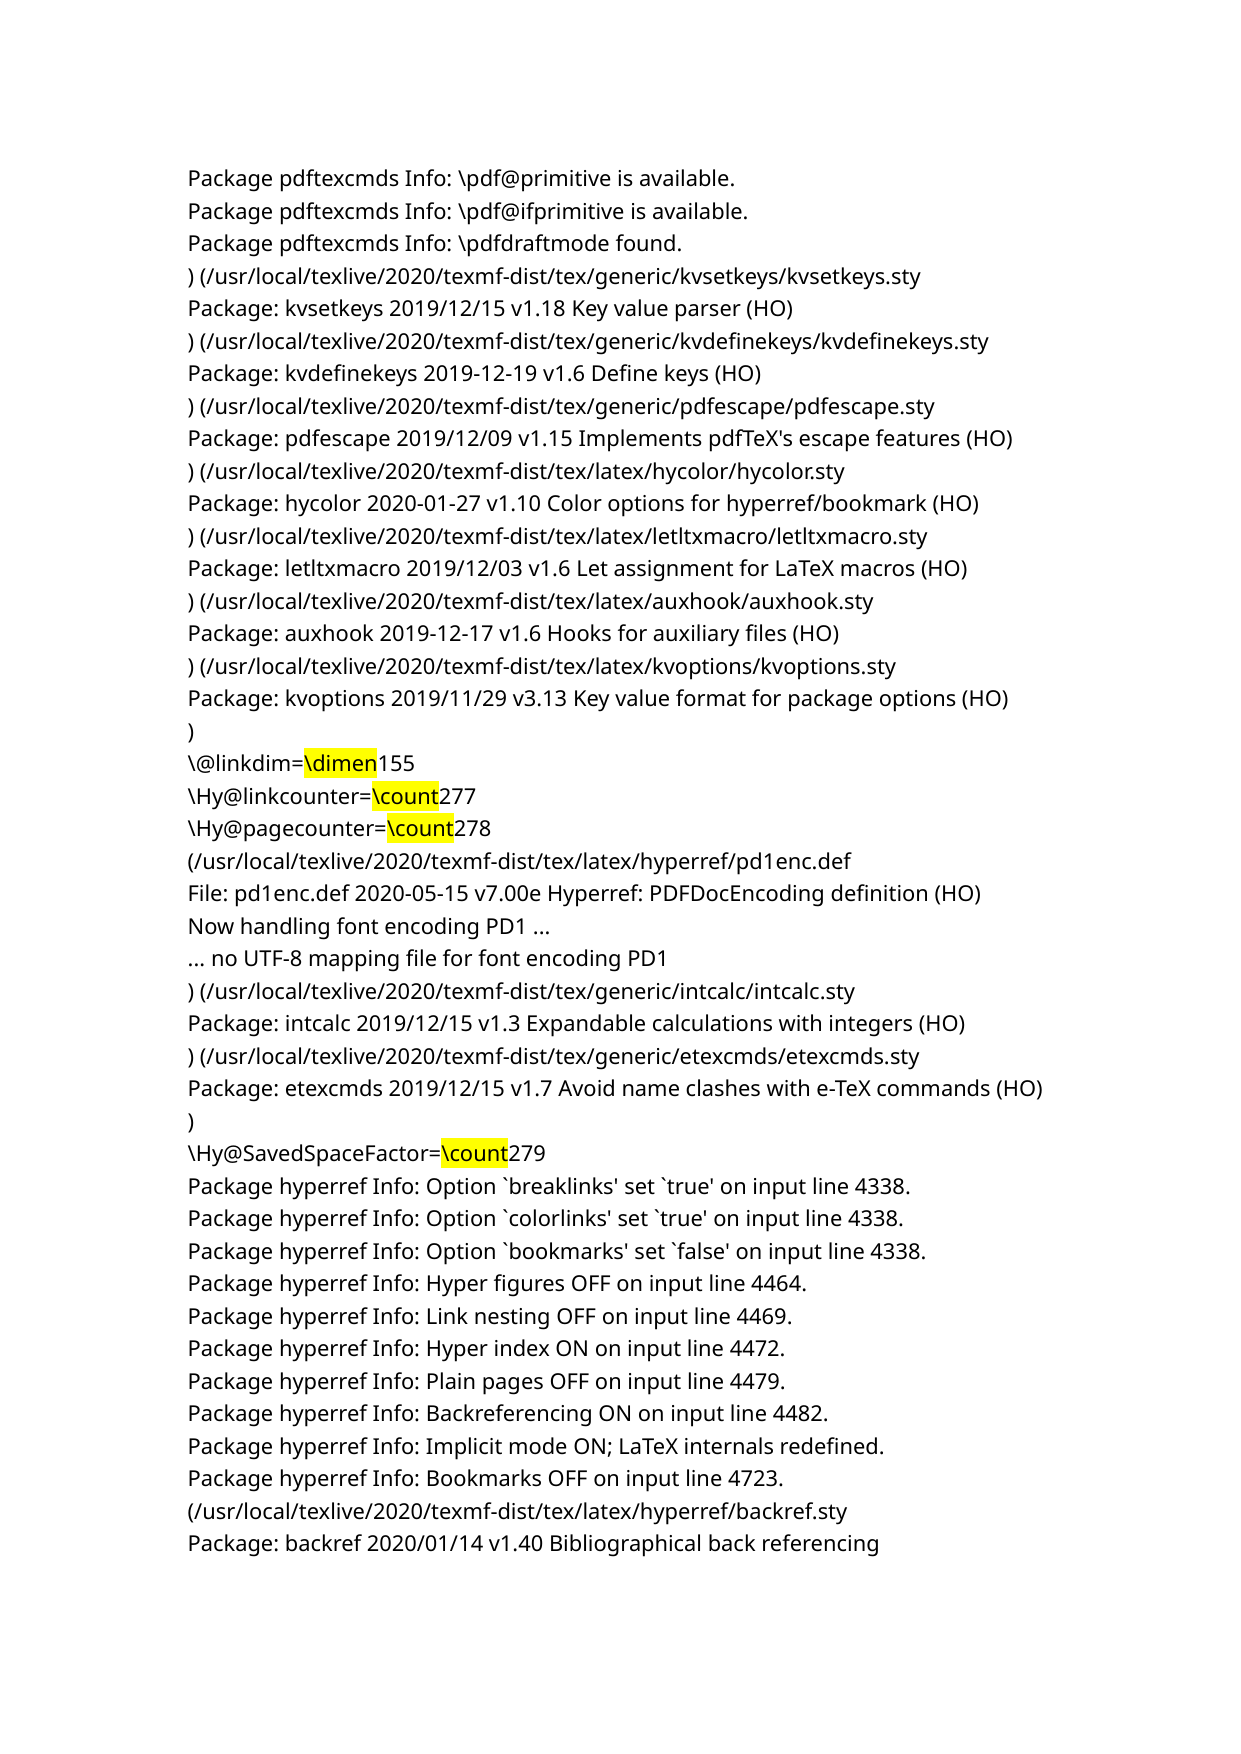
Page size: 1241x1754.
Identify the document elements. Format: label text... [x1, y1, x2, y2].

text Package: auxhook 2019-12-17 v1.6 Hooks for auxiliary files (HO) [187, 617, 1053, 649]
text (/usr/local/texlive/2020/texmf-dist/tex/latex/hyperref/pd1enc.def [187, 844, 1053, 877]
text ) [187, 1104, 1053, 1137]
text Package pdftexcmds Info: \pdfdraftmode found. [187, 227, 1053, 259]
text Package: intcalc 2019/12/15 v1.3 Expandable calculations with integers (HO) [187, 1007, 1053, 1039]
text Package hyperref Info: Backreferencing ON on input line 4482. [187, 1397, 1053, 1429]
text Package: letltxmacro 2019/12/03 v1.6 Let assignment for LaTeX macros (HO) [187, 552, 1053, 584]
text Package: kvsetkeys 2019/12/15 v1.18 Key value parser (HO) [187, 292, 1053, 324]
text Package: etexcmds 2019/12/15 v1.7 Avoid name clashes with e-TeX commands (HO) [187, 1072, 1053, 1104]
text ) (/usr/local/texlive/2020/texmf-dist/tex/generic/pdfescape/pdfescape.sty [187, 389, 1053, 422]
text Package: kvdefinekeys 2019-12-19 v1.6 Define keys (HO) [187, 357, 1053, 389]
text ) (/usr/local/texlive/2020/texmf-dist/tex/generic/kvsetkeys/kvsetkeys.sty [187, 259, 1053, 292]
text Package: pdfescape 2019/12/09 v1.15 Implements pdfTeX's escape features (HO) [187, 422, 1053, 454]
text Now handling font encoding PD1 ... [187, 909, 1053, 942]
text ) (/usr/local/texlive/2020/texmf-dist/tex/latex/letltxmacro/letltxmacro.sty [187, 519, 1053, 552]
text ) [187, 714, 1053, 747]
text ) (/usr/local/texlive/2020/texmf-dist/tex/latex/kvoptions/kvoptions.sty [187, 649, 1053, 682]
text ) (/usr/local/texlive/2020/texmf-dist/tex/generic/kvdefinekeys/kvdefinekeys.sty [187, 324, 1053, 357]
text ) (/usr/local/texlive/2020/texmf-dist/tex/latex/hycolor/hycolor.sty [187, 454, 1053, 487]
text Package hyperref Info: Option `breaklinks' set `true' on input line 4338. [187, 1169, 1053, 1202]
text Package hyperref Info: Plain pages OFF on input line 4479. [187, 1364, 1053, 1397]
text Package: kvoptions 2019/11/29 v3.13 Key value format for package options (HO) [187, 682, 1053, 714]
text \Hy@linkcounter=\count277 [187, 779, 1053, 812]
text Package: hycolor 2020-01-27 v1.10 Color options for hyperref/bookmark (HO) [187, 487, 1053, 519]
text Package hyperref Info: Link nesting OFF on input line 4469. [187, 1299, 1053, 1332]
text Package hyperref Info: Hyper figures OFF on input line 4464. [187, 1267, 1053, 1299]
text Package pdftexcmds Info: \pdf@primitive is available. [187, 162, 1053, 194]
text \@linkdim=\dimen155 [187, 747, 1053, 779]
text Package hyperref Info: Implicit mode ON; LaTeX internals redefined. [187, 1429, 1053, 1462]
text ) (/usr/local/texlive/2020/texmf-dist/tex/generic/etexcmds/etexcmds.sty [187, 1039, 1053, 1072]
text ) (/usr/local/texlive/2020/texmf-dist/tex/generic/intcalc/intcalc.sty [187, 974, 1053, 1007]
text Package hyperref Info: Option `colorlinks' set `true' on input line 4338. [187, 1202, 1053, 1234]
text Package hyperref Info: Hyper index ON on input line 4472. [187, 1332, 1053, 1364]
text Package hyperref Info: Option `bookmarks' set `false' on input line 4338. [187, 1234, 1053, 1267]
text File: pd1enc.def 2020-05-15 v7.00e Hyperref: PDFDocEncoding definition (HO) [187, 877, 1053, 909]
text \Hy@SavedSpaceFactor=\count279 [187, 1137, 1053, 1169]
text Package: backref 2020/01/14 v1.40 Bibliographical back referencing [187, 1527, 1053, 1559]
text (/usr/local/texlive/2020/texmf-dist/tex/latex/hyperref/backref.sty [187, 1494, 1053, 1527]
text \Hy@pagecounter=\count278 [187, 812, 1053, 844]
text ) (/usr/local/texlive/2020/texmf-dist/tex/latex/auxhook/auxhook.sty [187, 584, 1053, 617]
text ... no UTF-8 mapping file for font encoding PD1 [187, 942, 1053, 974]
text Package pdftexcmds Info: \pdf@ifprimitive is available. [187, 194, 1053, 227]
text Package hyperref Info: Bookmarks OFF on input line 4723. [187, 1462, 1053, 1494]
